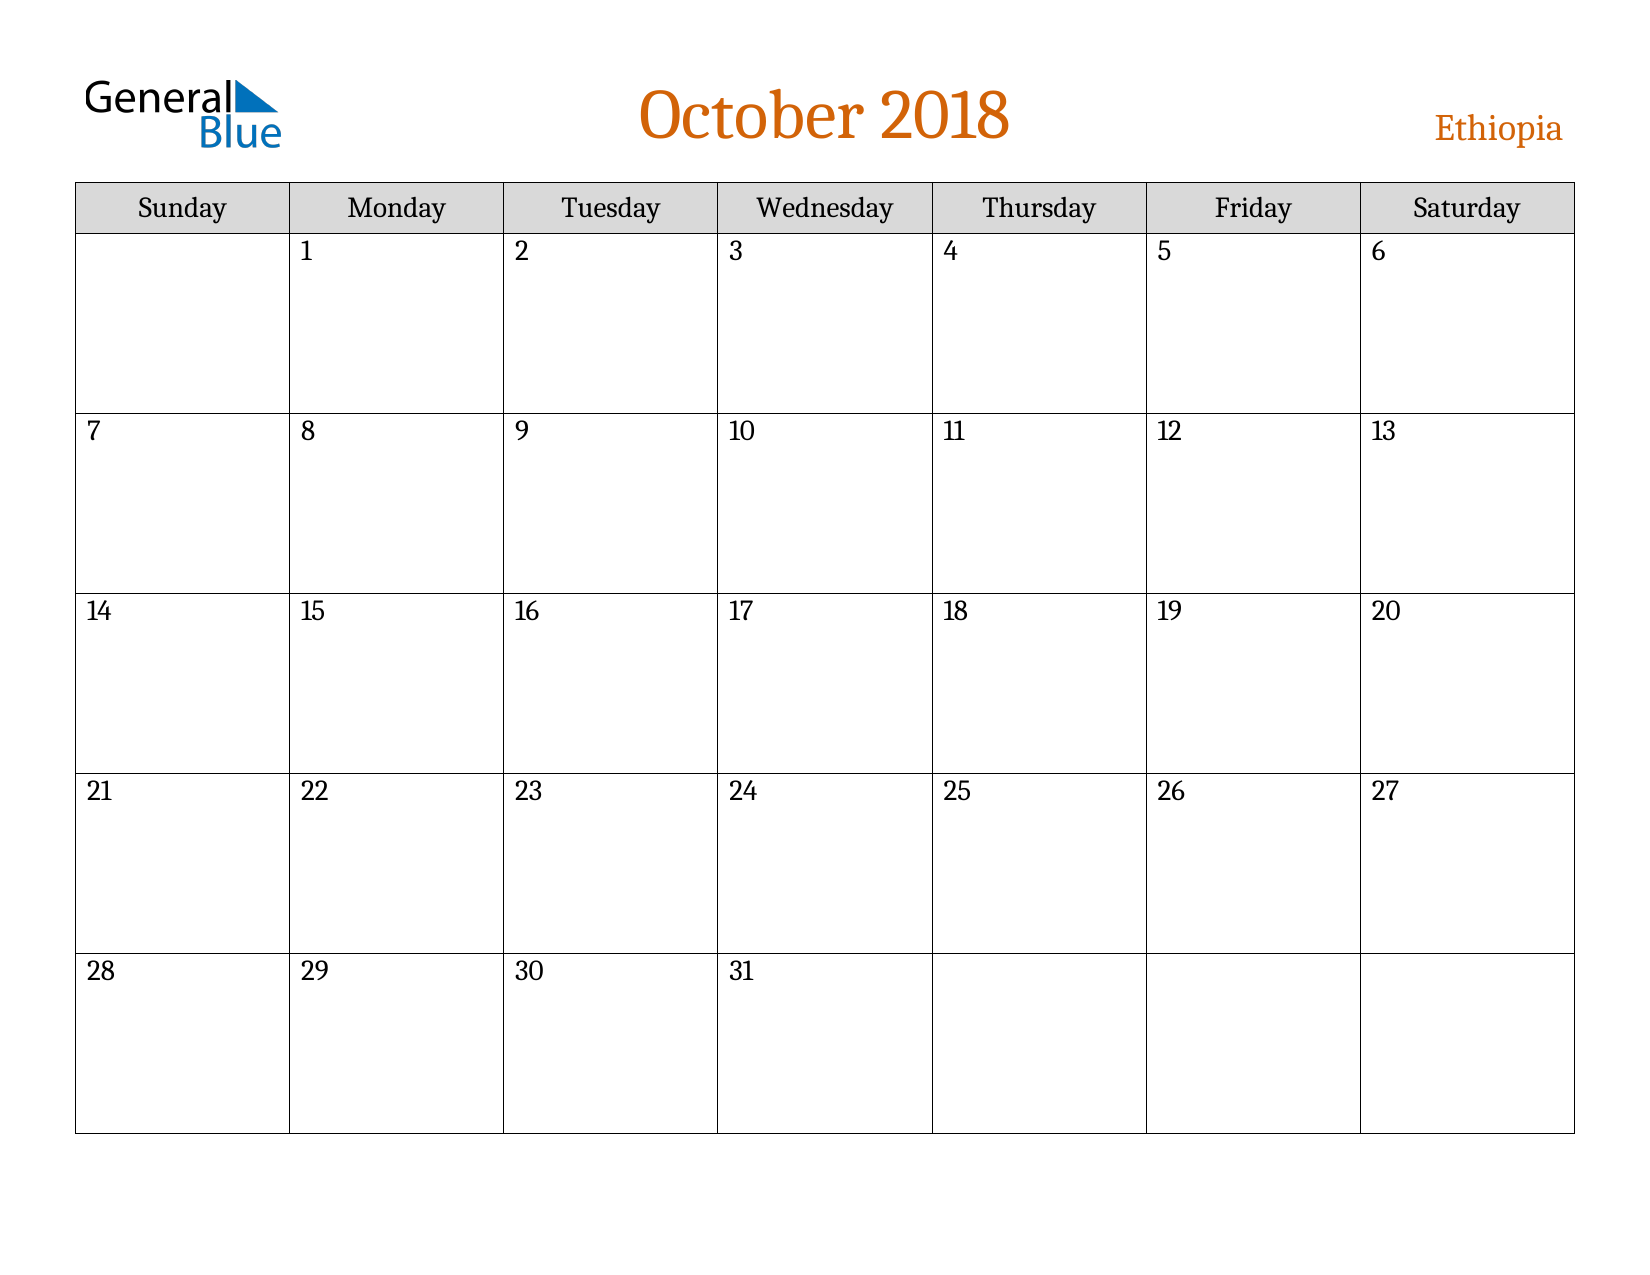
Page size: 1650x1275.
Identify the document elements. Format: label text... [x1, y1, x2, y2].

table_cell 10 [718, 414, 932, 450]
table_cell [76, 234, 289, 270]
table_cell 16 [504, 594, 717, 630]
table_cell 23 [504, 774, 717, 810]
table_cell [718, 990, 932, 1133]
table_cell 6 [1361, 234, 1574, 270]
table_cell 1 [290, 234, 503, 270]
table_cell [1147, 990, 1360, 1133]
table_cell Thursday [933, 183, 1146, 233]
table_cell 19 [1147, 594, 1360, 630]
table_cell [933, 450, 1146, 593]
table_cell 12 [1147, 414, 1360, 450]
table_cell 25 [933, 774, 1146, 810]
table_cell [76, 990, 289, 1133]
table_cell 7 [76, 414, 289, 450]
table_cell Saturday [1361, 183, 1574, 233]
table_cell [1147, 450, 1360, 593]
table_cell [718, 450, 932, 593]
table_cell [933, 954, 1146, 990]
table_cell Sunday [76, 183, 289, 233]
table_cell [933, 270, 1146, 413]
table_cell [1147, 270, 1360, 413]
table_cell [290, 450, 503, 593]
table_cell 30 [504, 954, 717, 990]
table_cell [1147, 630, 1360, 773]
table_cell [76, 810, 289, 953]
table_cell 22 [290, 774, 503, 810]
table_header October 2018 [504, 75, 1146, 182]
table_cell [504, 450, 717, 593]
table_cell 17 [718, 594, 932, 630]
table_cell [1361, 954, 1574, 990]
table_cell 4 [933, 234, 1146, 270]
table_cell 9 [504, 414, 717, 450]
table_cell [1361, 450, 1574, 593]
table_cell 27 [1361, 774, 1574, 810]
table_cell [76, 630, 289, 773]
table_cell [1361, 630, 1574, 773]
table_cell [1147, 810, 1360, 953]
table_cell [504, 270, 717, 413]
table_cell 2 [504, 234, 717, 270]
table_cell 29 [290, 954, 503, 990]
table_cell Tuesday [504, 183, 717, 233]
table_cell [1361, 270, 1574, 413]
table_cell 14 [76, 594, 289, 630]
table_cell [76, 450, 289, 593]
table_cell [1147, 954, 1360, 990]
table_cell [1361, 810, 1574, 953]
picture [86, 80, 281, 148]
table_cell Monday [290, 183, 503, 233]
table_cell 24 [718, 774, 932, 810]
table_cell [718, 270, 932, 413]
table_cell 26 [1147, 774, 1360, 810]
table_cell [933, 990, 1146, 1133]
table_cell 20 [1361, 594, 1574, 630]
table_cell Friday [1147, 183, 1360, 233]
table_cell [504, 810, 717, 953]
table_cell 8 [290, 414, 503, 450]
table_cell [290, 810, 503, 953]
table_cell 31 [718, 954, 932, 990]
table_cell [504, 990, 717, 1133]
table_header [76, 75, 503, 182]
table_cell 28 [76, 954, 289, 990]
table_cell 3 [718, 234, 932, 270]
table_cell [1361, 990, 1574, 1133]
table_cell [290, 270, 503, 413]
table_cell 21 [76, 774, 289, 810]
table_cell 5 [1147, 234, 1360, 270]
table_cell 13 [1361, 414, 1574, 450]
table_cell 15 [290, 594, 503, 630]
table_cell [76, 270, 289, 413]
table_cell [290, 990, 503, 1133]
table_cell [290, 630, 503, 773]
table_cell [933, 630, 1146, 773]
table_cell 11 [933, 414, 1146, 450]
table_cell [718, 630, 932, 773]
table_cell Wednesday [718, 183, 932, 233]
table_cell [933, 810, 1146, 953]
table_cell [718, 810, 932, 953]
table_cell 18 [933, 594, 1146, 630]
table_cell [504, 630, 717, 773]
table_header Ethiopia [1146, 75, 1574, 182]
